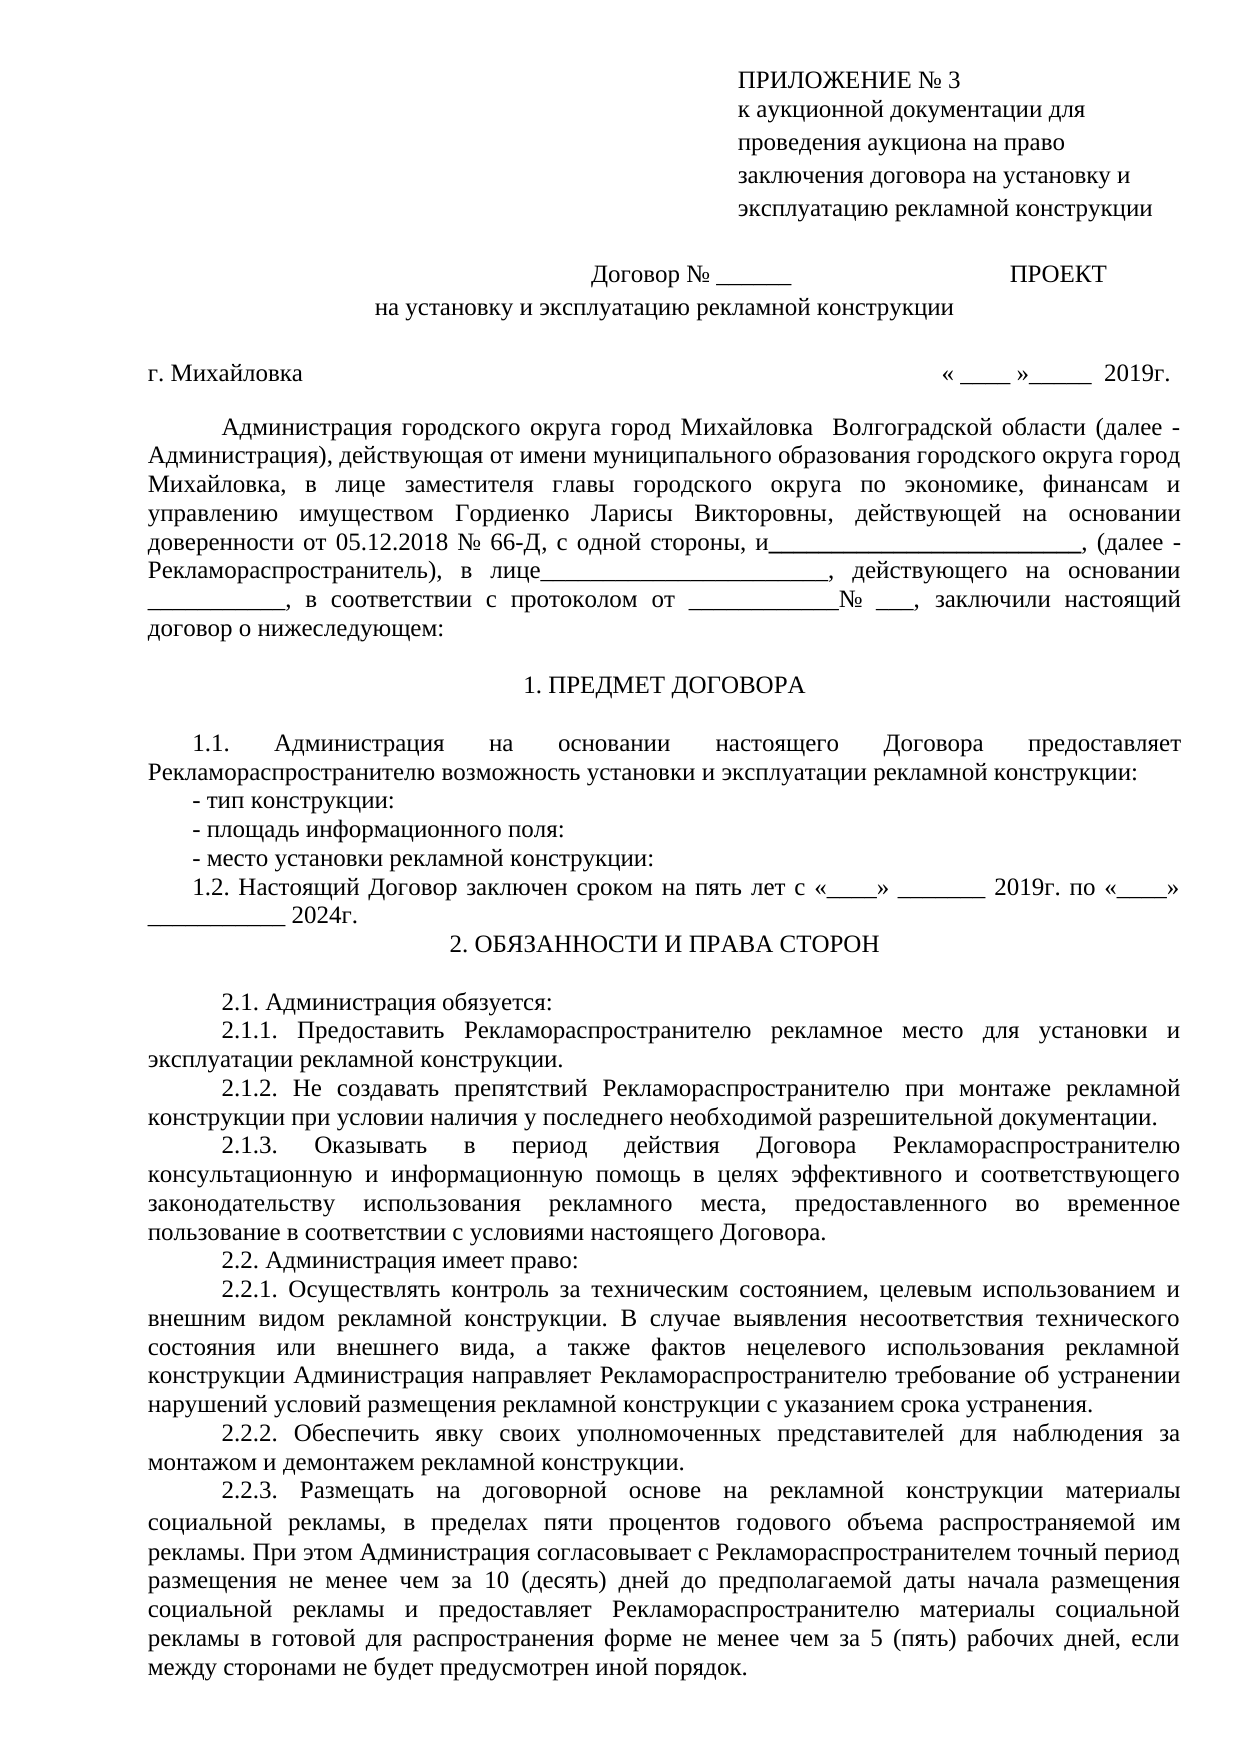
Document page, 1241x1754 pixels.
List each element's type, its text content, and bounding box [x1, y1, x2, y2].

text - тип конструкции: [192, 786, 1181, 814]
text 2.1.1. Предоставить Рекламораспространителю рекламное место для установки и эксплуатации рекламной конструкции. [148, 1016, 1181, 1073]
text 2.2. Администрация имеет право: [148, 1246, 1181, 1274]
text ПРИЛОЖЕНИЕ № 3 [738, 65, 1181, 94]
text 1.2. Настоящий Договор заключен сроком на пять лет с «____» _______ 2019г. по «____» ___________ 2024г. [148, 872, 1181, 929]
text - площадь информационного поля: [192, 814, 1181, 843]
text 2.2.3. Размещать на договорной основе на рекламной конструкции материалы социальной рекламы, в пределах пяти процентов годового объема распространяемой им рекламы. При этом Администрация согласовывает с Рекламораспространителем точный период размещения не менее чем за 10 (десять) дней до предполагаемой даты начала размещения социальной рекламы и предоставляет Рекламораспространителю материалы социальной рекламы в готовой для распространения форме не менее чем за 5 (пять) рабочих дней, если между сторонами не будет предусмотрен иной порядок. [148, 1476, 1181, 1680]
text на установку и эксплуатацию рекламной конструкции [148, 292, 1181, 321]
text Договор № ______ ПРОЕКТ [443, 259, 1181, 288]
text - место установки рекламной конструкции: [148, 843, 1181, 872]
text 2.2.2. Обеспечить явку своих уполномоченных представителей для наблюдения за монтажом и демонтажем рекламной конструкции. [148, 1418, 1181, 1476]
text 2. ОБЯЗАННОСТИ И ПРАВА СТОРОН [148, 929, 1181, 958]
text 1.1. Администрация на основании настоящего Договора предоставляет Рекламораспространителю возможность установки и эксплуатации рекламной конструкции: [148, 728, 1181, 786]
text 2.1. Администрация обязуется: [148, 987, 1181, 1016]
text 2.2.1. Осуществлять контроль за техническим состоянием, целевым использованием и внешним видом рекламной конструкции. В случае выявления несоответствия технического состояния или внешнего вида, а также фактов нецелевого использования рекламной конструкции Администрация направляет Рекламораспространителю требование об устранении нарушений условий размещения рекламной конструкции с указанием срока устранения. [148, 1274, 1181, 1418]
text 2.1.3. Оказывать в период действия Договора Рекламораспространителю консультационную и информационную помощь в целях эффективного и соответствующего законодательству использования рекламного места, предоставленного во временное пользование в соответствии с условиями настоящего Договора. [148, 1131, 1181, 1246]
text Администрация городского округа город Михайловка Волгоградской области (далее - Администрация), действующая от имени муниципального образования городского округа город Михайловка, в лице заместителя главы городского округа по экономике, финансам и управлению имуществом Гордиенко Ларисы Викторовны, действующей на основании доверенности от 05.12.2018 № 66-Д, с одной стороны, и_________________________, (далее - Рекламораспространитель), в лице_______________________, действующего на основании ___________, в соответствии с протоколом от ____________№ ___, заключили настоящий договор о нижеследующем: [148, 412, 1181, 642]
text 1. ПРЕДМЕТ ДОГОВОРА [148, 671, 1181, 699]
text г. Михайловка « ____ »_____ 2019г. [148, 358, 1181, 387]
text 2.1.2. Не создавать препятствий Рекламораспространителю при монтаже рекламной конструкции при условии наличия у последнего необходимой разрешительной документации. [148, 1073, 1181, 1131]
text к аукционной документации для проведения аукциона на право заключения договора на установку и эксплуатацию рекламной конструкции [738, 94, 1181, 222]
